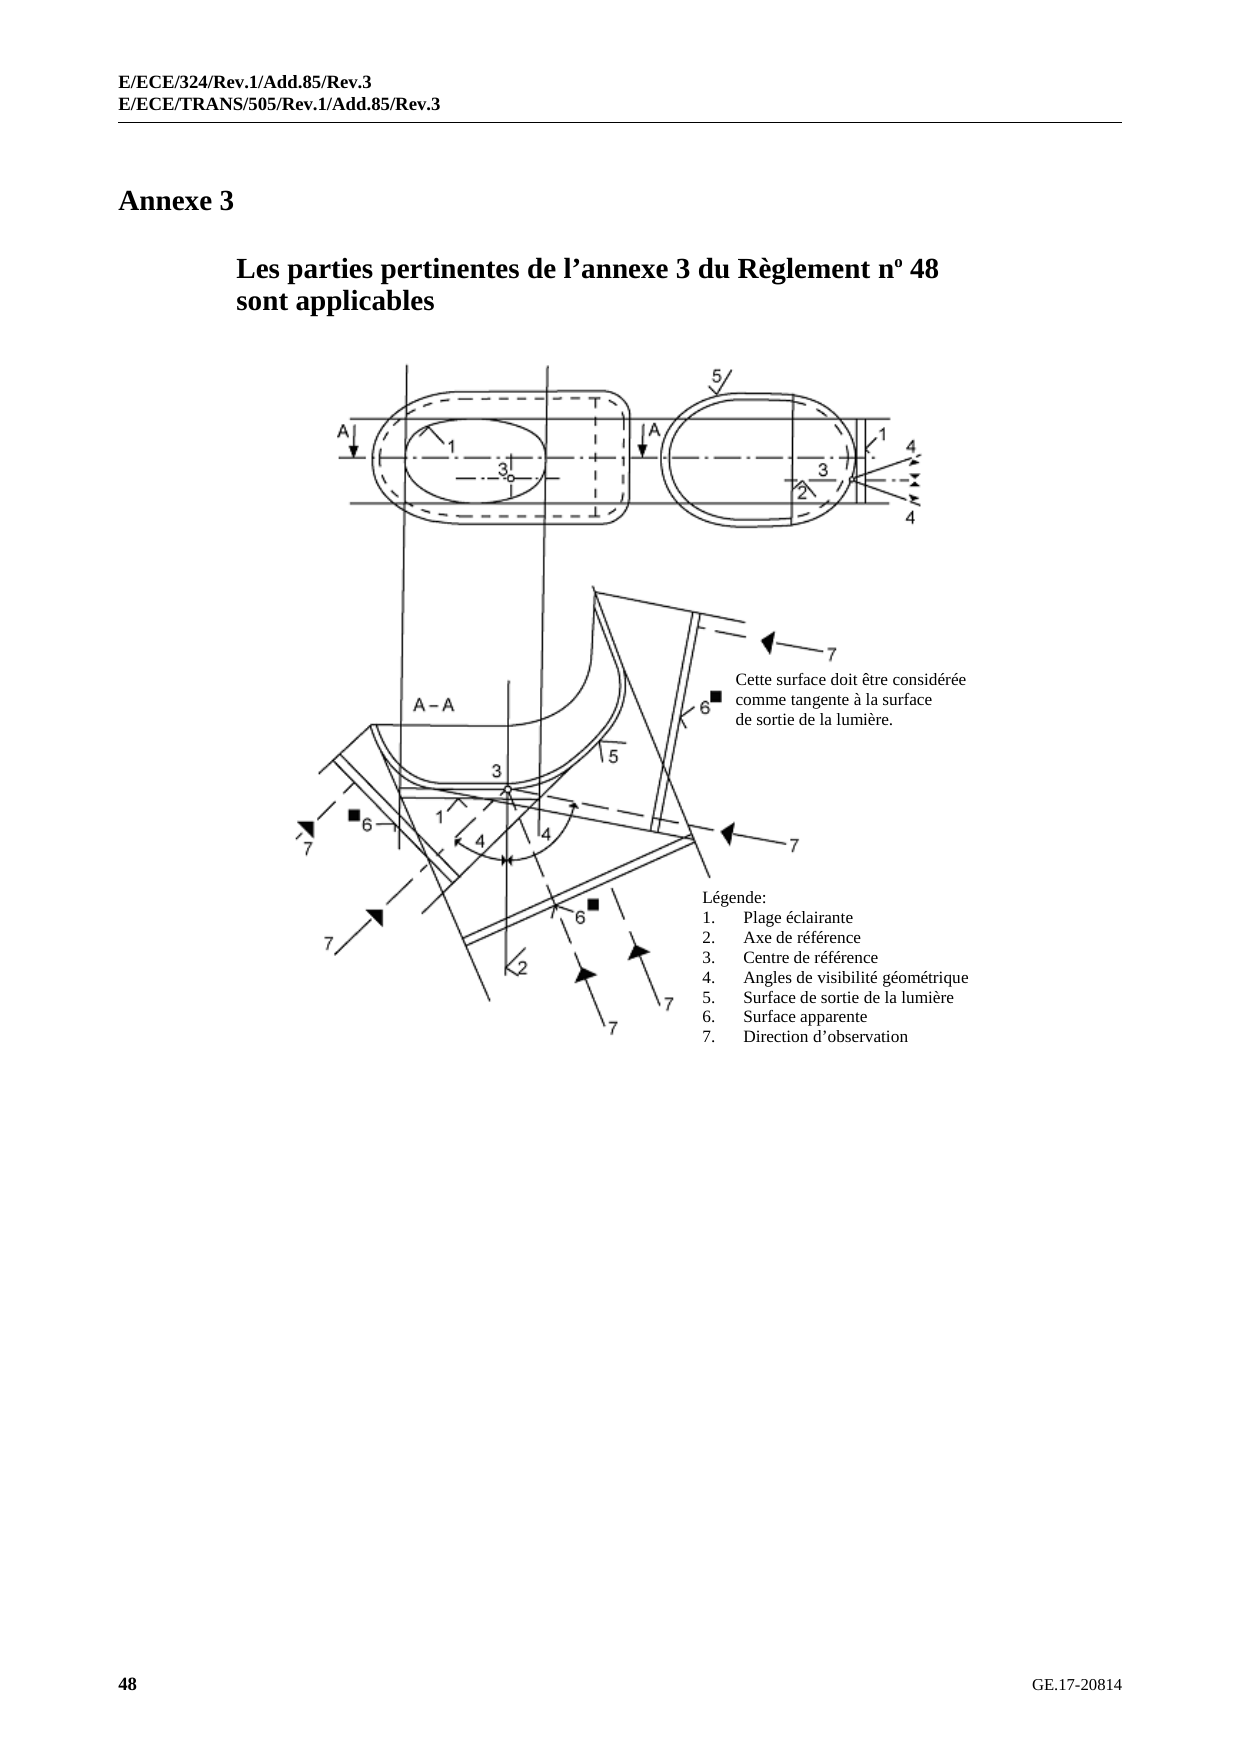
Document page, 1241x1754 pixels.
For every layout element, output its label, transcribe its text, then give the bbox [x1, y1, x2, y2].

text Les parties pertinentes de l’annexe 3 du Règlement no 48 sont applicables [118, 254, 1004, 316]
text Annexe 3 [118, 185, 1004, 216]
